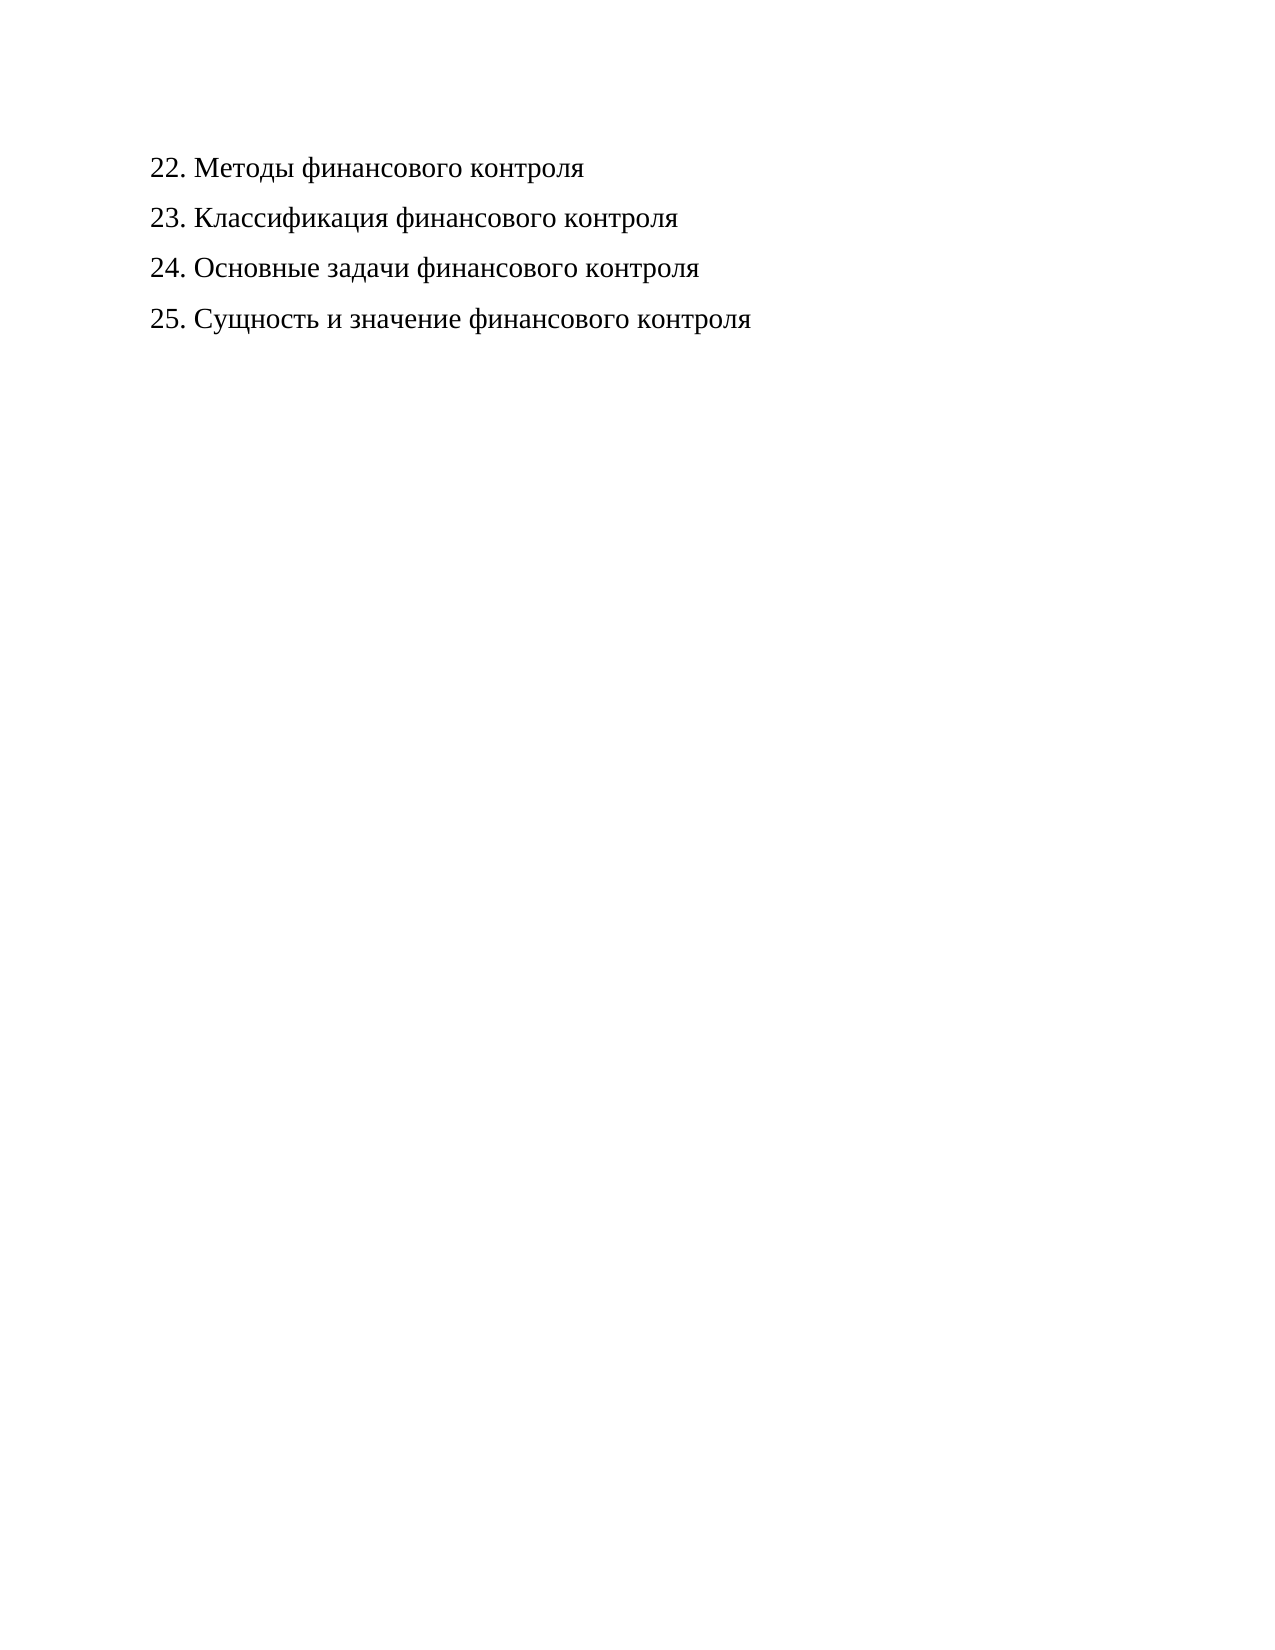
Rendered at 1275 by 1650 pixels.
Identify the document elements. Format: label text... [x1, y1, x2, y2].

text 22. Методы финансового контроля [150, 150, 1125, 183]
text 24. Основные задачи финансового контроля [150, 251, 1125, 284]
text 23. Классификация финансового контроля [150, 200, 1125, 234]
text 25. Сущность и значение финансового контроля [150, 301, 1125, 334]
